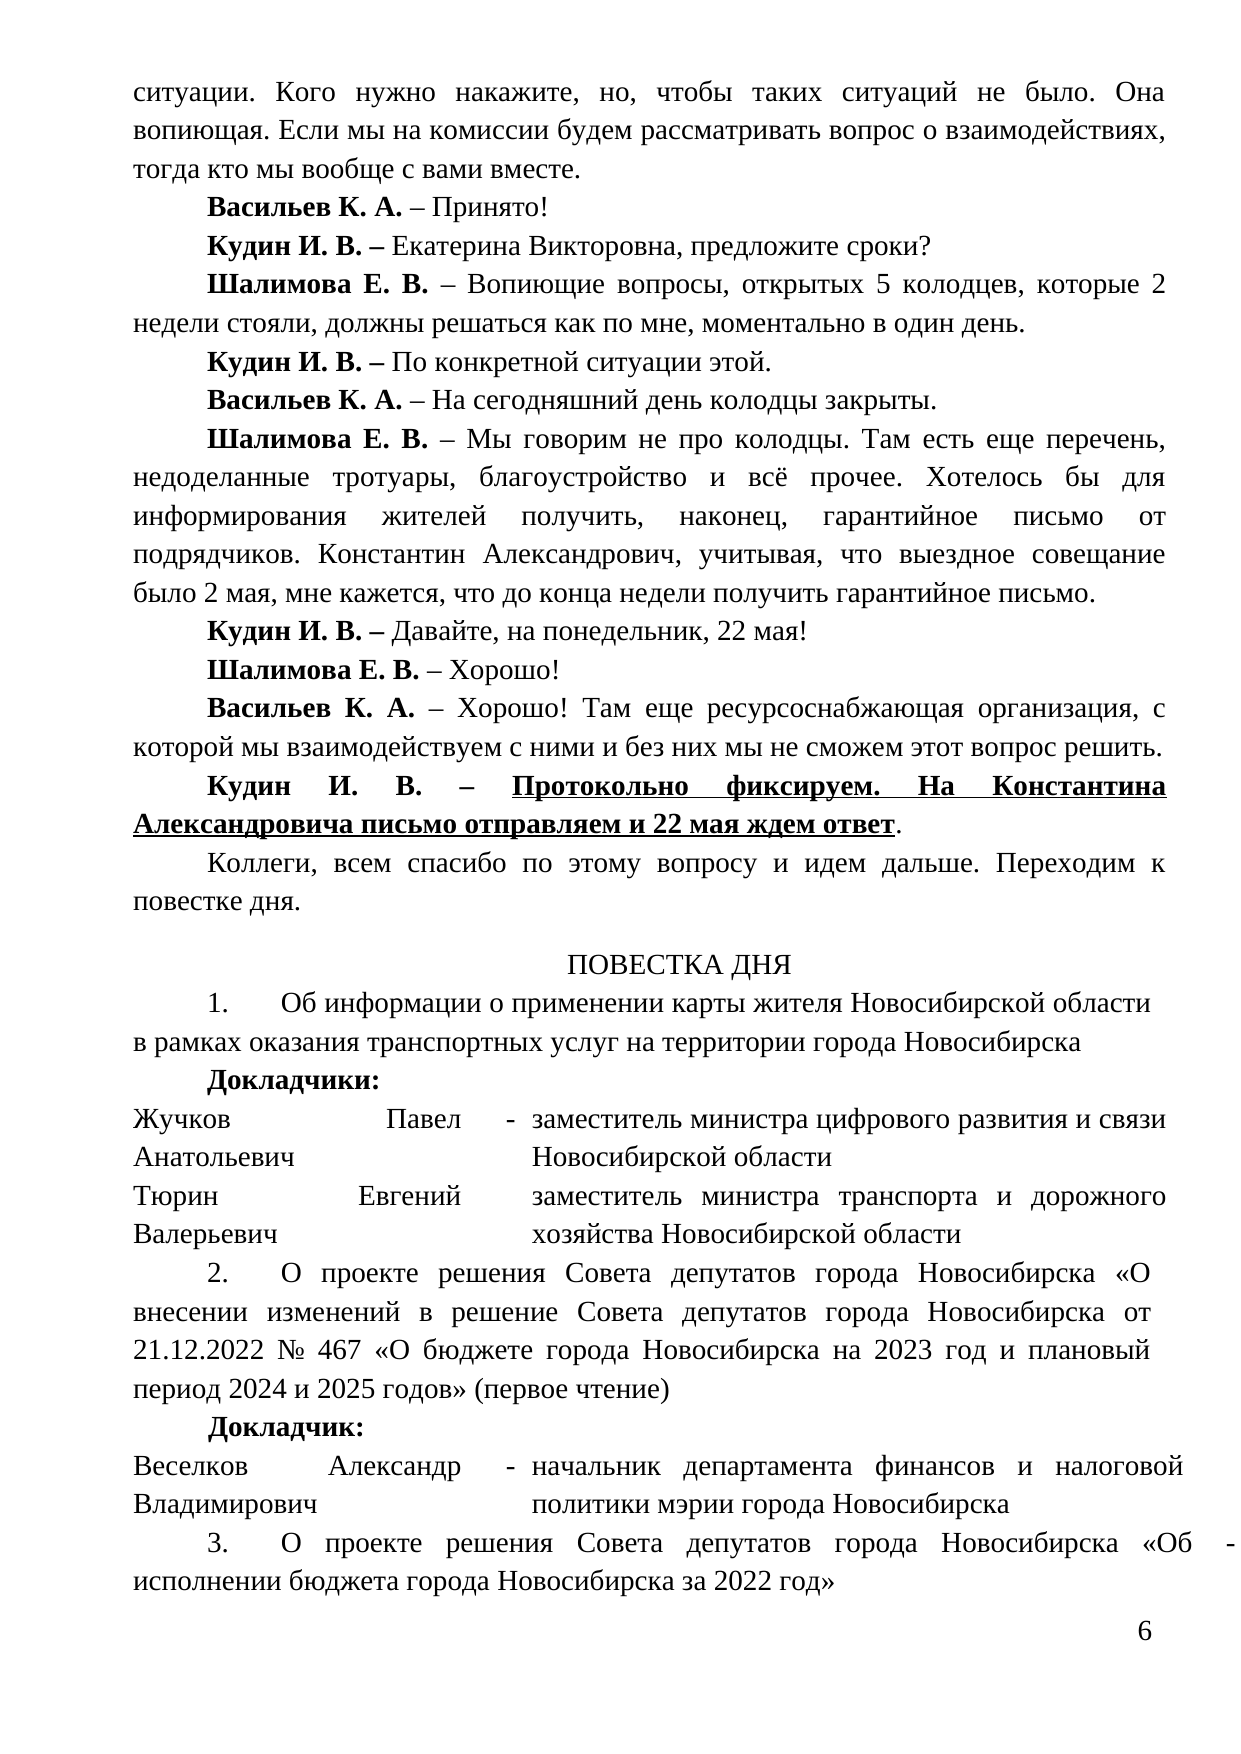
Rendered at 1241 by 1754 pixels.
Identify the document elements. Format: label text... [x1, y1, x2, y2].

text ПОВЕСТКА ДНЯ [133, 947, 1152, 980]
list Васильев К. А. – На сегодняшний день колодцы закрыты. [133, 382, 1167, 416]
list Шалимова Е. В. – Вопиющие вопросы, открытых 5 колодцев, которые 2 недели стояли, должны решаться как по мне, моментально в один день. [133, 267, 1167, 339]
list Шалимова Е. В. – Хорошо! [133, 652, 1167, 686]
list Шалимова Е. В. – Мы говорим не про колодцы. Там есть еще перечень, недоделанные тротуары, благоустройство и всё прочее. Хотелось бы для информирования жителей получить, наконец, гарантийное письмо от подрядчиков. Константин Александрович, учитывая, что выездное совещание было 2 мая, мне кажется, что до конца недели получить гарантийное письмо. [133, 421, 1167, 608]
list Об информации о применении карты жителя Новосибирской области в рамках оказания транспортных услуг на территории города Новосибирска [133, 985, 1152, 1057]
table_header - [473, 1448, 517, 1525]
table_header Жучков Павел Анатольевич Тюрин Евгений Валерьевич [122, 1101, 472, 1255]
list Коллеги, всем спасибо по этому вопросу и идем дальше. Переходим к повестке дня. [133, 845, 1167, 917]
table_header заместитель министра цифрового развития и связи Новосибирской области заместитель министра транспорта и дорожного хозяйства Новосибирской области [517, 1101, 1178, 1255]
list Васильев К. А. – Принято! [133, 189, 1167, 223]
table_header начальник департамента финансов и налоговой политики мэрии города Новосибирска [517, 1448, 1195, 1525]
list Васильев К. А. – Хорошо! Там еще ресурсоснабжающая организация, с которой мы взаимодействуем с ними и без них мы не сможем этот вопрос решить. [133, 691, 1167, 763]
table_header - [473, 1101, 517, 1255]
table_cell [122, 1525, 1204, 1603]
table_cell - [1205, 1525, 1237, 1603]
list Кудин И. В. – Екатерина Викторовна, предложите сроки? [133, 228, 1167, 262]
list Кудин И. В. – Протокольно фиксируем. На Константина Александровича письмо отправляем и 22 мая ждем ответ. [133, 768, 1167, 840]
list Кудин И. В. – По конкретной ситуации этой. [133, 344, 1167, 377]
list Докладчик: [208, 1409, 1152, 1443]
table_header Веселков Александр Владимирович [122, 1448, 473, 1525]
list О проекте решения Совета депутатов города Новосибирска «О внесении изменений в решение Совета депутатов города Новосибирска от 21.12.2022 № 467 «О бюджете города Новосибирска на 2023 год и плановый период 2024 и 2025 годов» (первое чтение) [133, 1255, 1152, 1404]
list Кудин И. В. – Давайте, на понедельник, 22 мая! [133, 613, 1167, 647]
text Докладчики: [133, 1062, 1152, 1096]
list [133, 74, 1167, 184]
